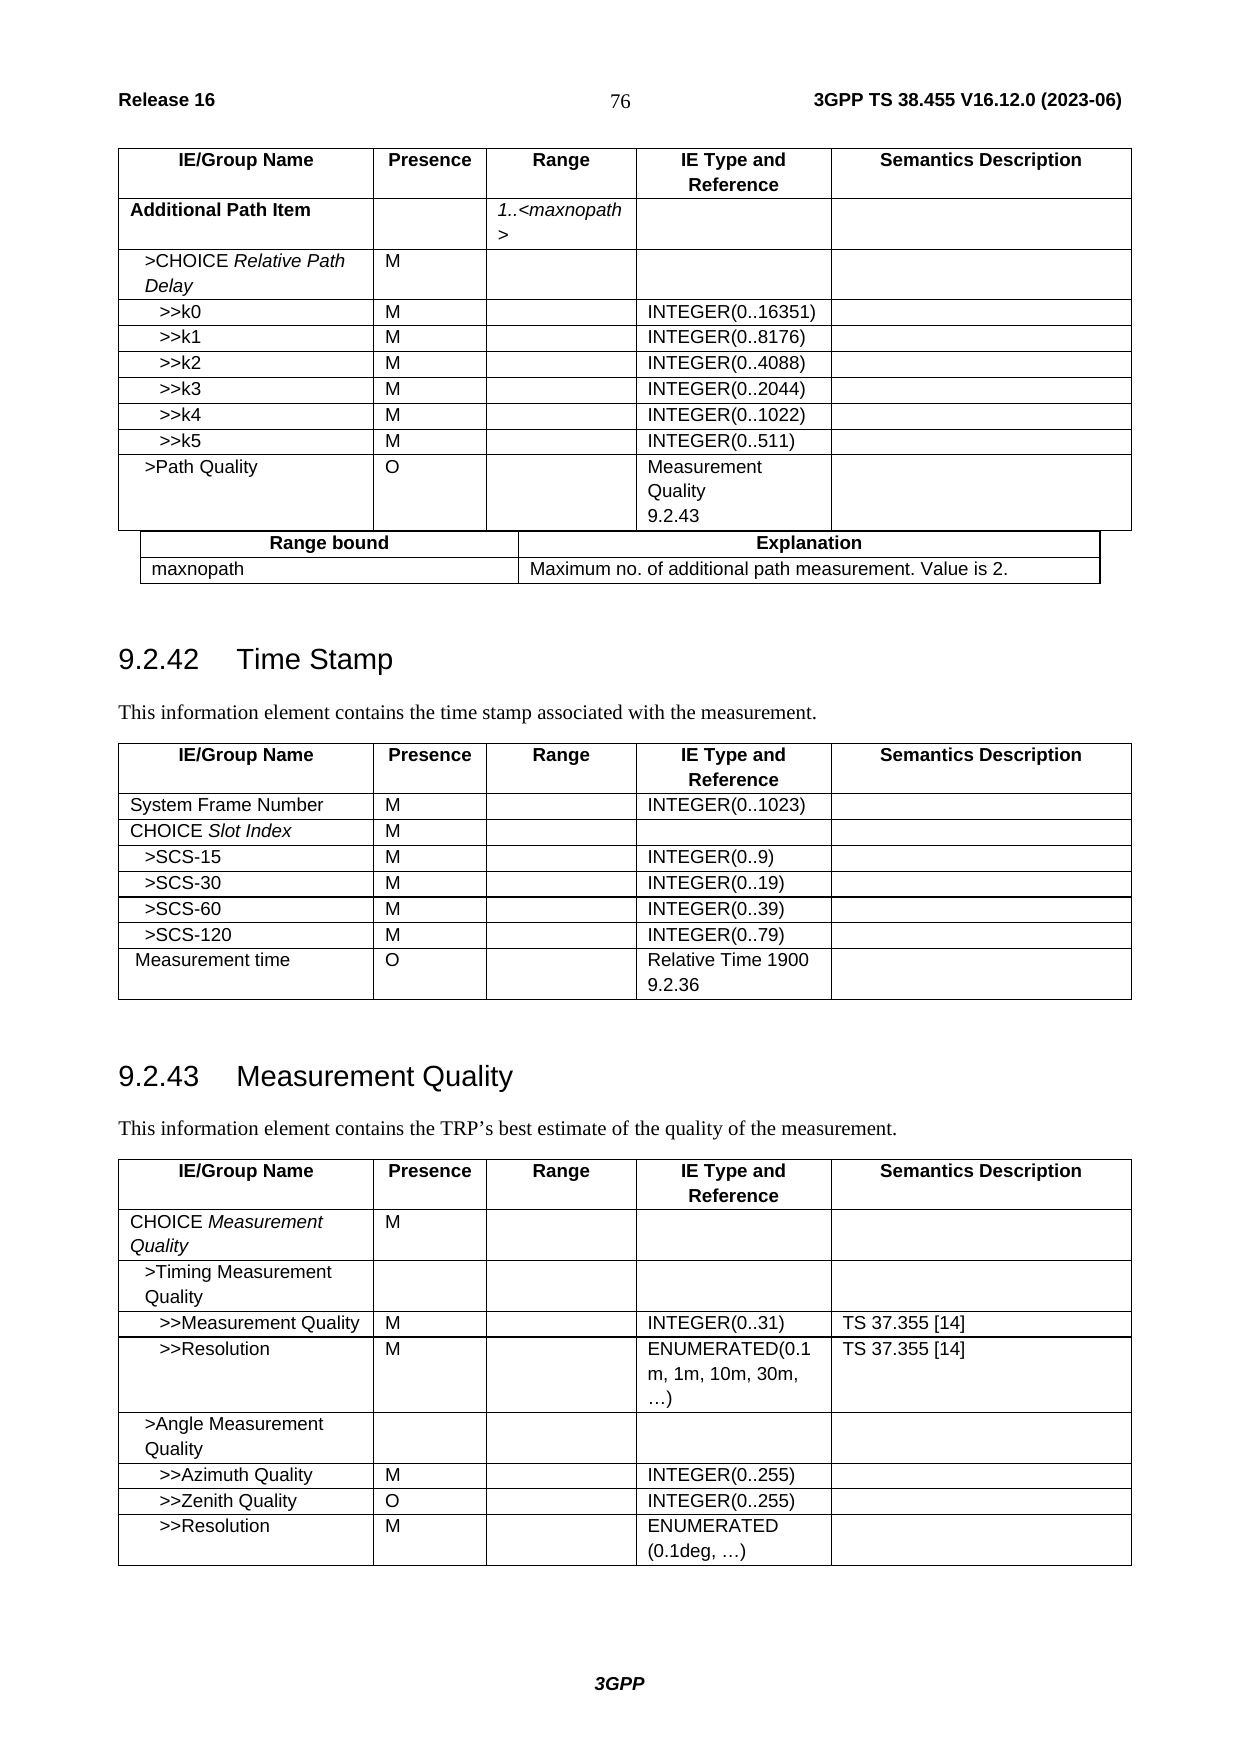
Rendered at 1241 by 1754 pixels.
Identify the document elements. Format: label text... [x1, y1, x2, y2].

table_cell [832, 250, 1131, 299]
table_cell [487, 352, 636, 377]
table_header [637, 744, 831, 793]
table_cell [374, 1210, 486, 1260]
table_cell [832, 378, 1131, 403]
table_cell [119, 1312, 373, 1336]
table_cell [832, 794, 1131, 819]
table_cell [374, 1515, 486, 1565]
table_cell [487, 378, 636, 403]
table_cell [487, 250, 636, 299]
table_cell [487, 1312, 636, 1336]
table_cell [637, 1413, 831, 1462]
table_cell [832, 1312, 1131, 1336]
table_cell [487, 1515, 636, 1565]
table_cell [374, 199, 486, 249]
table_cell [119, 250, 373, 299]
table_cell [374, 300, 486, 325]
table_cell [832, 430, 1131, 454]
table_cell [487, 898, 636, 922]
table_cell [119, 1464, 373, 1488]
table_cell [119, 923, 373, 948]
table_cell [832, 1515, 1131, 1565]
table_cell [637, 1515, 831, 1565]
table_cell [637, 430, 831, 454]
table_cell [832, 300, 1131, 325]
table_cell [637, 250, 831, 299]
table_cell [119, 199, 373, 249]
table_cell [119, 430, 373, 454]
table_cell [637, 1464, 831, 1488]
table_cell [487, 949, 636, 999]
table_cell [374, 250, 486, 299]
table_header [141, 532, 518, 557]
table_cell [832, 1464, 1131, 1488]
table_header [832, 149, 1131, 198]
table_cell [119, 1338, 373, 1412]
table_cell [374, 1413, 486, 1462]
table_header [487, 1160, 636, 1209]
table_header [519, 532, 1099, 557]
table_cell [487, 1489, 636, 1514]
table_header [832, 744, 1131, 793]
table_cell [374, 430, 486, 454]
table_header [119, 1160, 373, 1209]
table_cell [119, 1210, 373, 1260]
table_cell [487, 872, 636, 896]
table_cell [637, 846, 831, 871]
subtitle 9.2.42 Time Stamp [118, 642, 1122, 676]
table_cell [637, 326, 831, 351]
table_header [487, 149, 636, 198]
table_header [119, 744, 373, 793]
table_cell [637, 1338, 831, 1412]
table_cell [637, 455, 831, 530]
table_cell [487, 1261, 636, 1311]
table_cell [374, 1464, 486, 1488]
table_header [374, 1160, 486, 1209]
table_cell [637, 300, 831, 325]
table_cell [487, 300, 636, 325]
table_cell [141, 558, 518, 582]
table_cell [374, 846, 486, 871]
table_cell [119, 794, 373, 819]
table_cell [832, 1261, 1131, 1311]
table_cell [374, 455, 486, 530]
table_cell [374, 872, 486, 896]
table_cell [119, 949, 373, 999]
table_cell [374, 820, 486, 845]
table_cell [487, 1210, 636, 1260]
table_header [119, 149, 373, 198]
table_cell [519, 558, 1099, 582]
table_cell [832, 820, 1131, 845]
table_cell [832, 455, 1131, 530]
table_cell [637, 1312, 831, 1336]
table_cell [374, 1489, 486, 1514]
text This information element contains the time stamp associated with the measurement. [118, 700, 1122, 724]
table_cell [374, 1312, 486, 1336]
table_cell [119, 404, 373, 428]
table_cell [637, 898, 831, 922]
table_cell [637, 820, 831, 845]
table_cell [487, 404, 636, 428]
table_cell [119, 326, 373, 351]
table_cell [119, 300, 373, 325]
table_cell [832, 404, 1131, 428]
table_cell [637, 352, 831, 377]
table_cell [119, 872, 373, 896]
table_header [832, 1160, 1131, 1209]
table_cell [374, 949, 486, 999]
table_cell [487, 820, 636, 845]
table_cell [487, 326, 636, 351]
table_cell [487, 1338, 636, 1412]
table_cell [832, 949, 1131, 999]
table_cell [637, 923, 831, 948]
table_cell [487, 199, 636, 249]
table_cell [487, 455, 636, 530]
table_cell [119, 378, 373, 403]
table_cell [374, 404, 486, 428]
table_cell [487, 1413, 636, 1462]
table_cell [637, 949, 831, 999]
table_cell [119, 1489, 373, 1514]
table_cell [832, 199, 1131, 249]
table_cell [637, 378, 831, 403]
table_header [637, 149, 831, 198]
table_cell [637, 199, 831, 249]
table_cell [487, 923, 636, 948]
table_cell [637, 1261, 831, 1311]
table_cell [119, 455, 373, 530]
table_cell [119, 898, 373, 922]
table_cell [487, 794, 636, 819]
subtitle 9.2.43 Measurement Quality [118, 1059, 1122, 1092]
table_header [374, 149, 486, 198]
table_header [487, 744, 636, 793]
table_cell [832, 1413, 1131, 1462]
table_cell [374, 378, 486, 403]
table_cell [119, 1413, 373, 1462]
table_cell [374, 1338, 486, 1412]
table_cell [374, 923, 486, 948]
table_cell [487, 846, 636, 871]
text This information element contains the TRP’s best estimate of the quality of the measurement. [118, 1116, 1122, 1140]
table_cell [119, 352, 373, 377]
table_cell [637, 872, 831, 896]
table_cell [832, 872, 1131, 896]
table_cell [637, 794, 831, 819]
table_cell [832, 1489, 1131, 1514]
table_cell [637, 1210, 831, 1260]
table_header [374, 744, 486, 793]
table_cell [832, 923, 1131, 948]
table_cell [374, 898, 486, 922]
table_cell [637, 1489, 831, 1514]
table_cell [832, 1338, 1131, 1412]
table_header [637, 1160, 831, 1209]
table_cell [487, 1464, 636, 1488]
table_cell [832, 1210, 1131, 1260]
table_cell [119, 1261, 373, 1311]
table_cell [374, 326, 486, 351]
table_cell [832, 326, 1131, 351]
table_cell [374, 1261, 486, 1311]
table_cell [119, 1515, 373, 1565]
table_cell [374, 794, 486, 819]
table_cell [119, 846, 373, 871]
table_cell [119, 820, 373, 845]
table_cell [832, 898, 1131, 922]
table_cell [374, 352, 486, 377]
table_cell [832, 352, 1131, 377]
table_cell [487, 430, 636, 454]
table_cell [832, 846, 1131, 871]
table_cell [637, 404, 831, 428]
